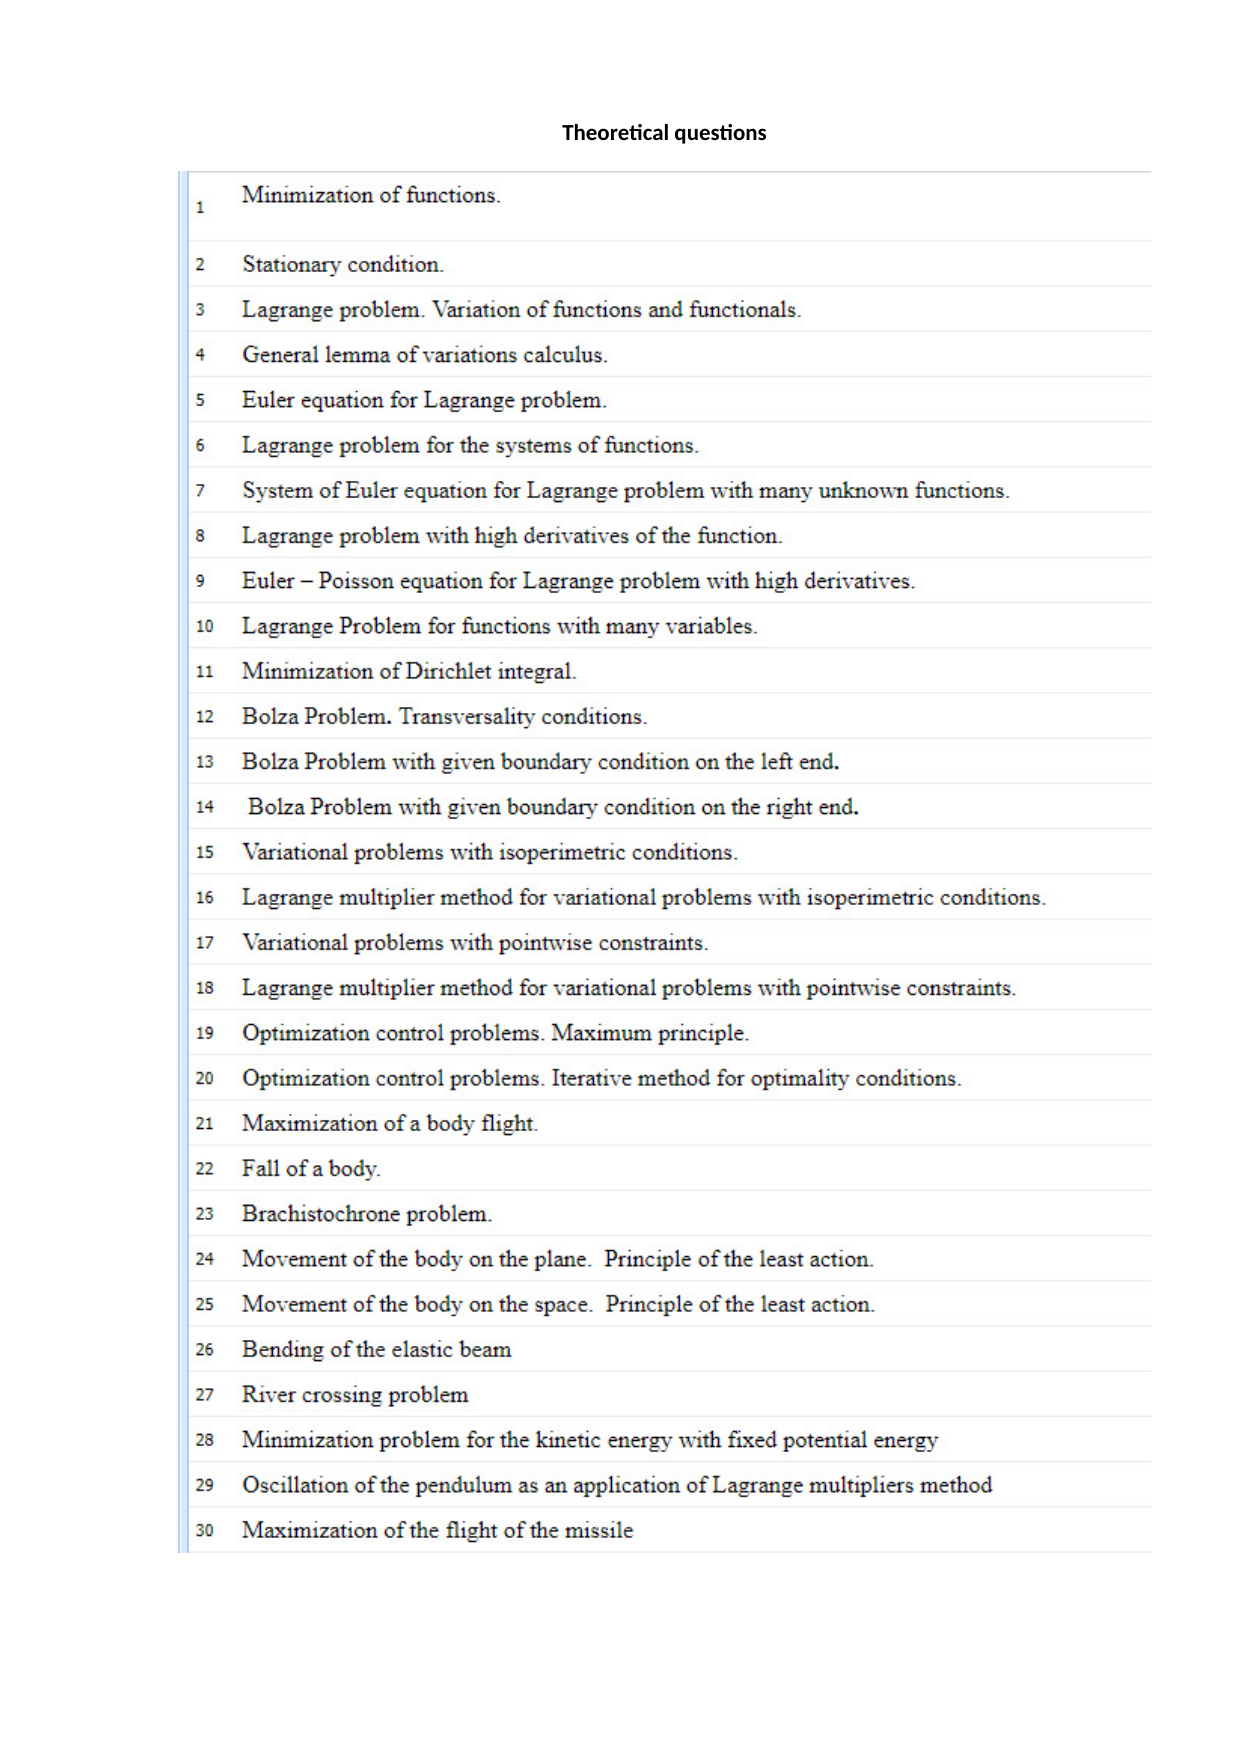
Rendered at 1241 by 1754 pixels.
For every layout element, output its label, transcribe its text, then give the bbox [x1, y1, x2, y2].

picture [177, 171, 1152, 1553]
text Theoretical questions [177, 118, 1152, 146]
